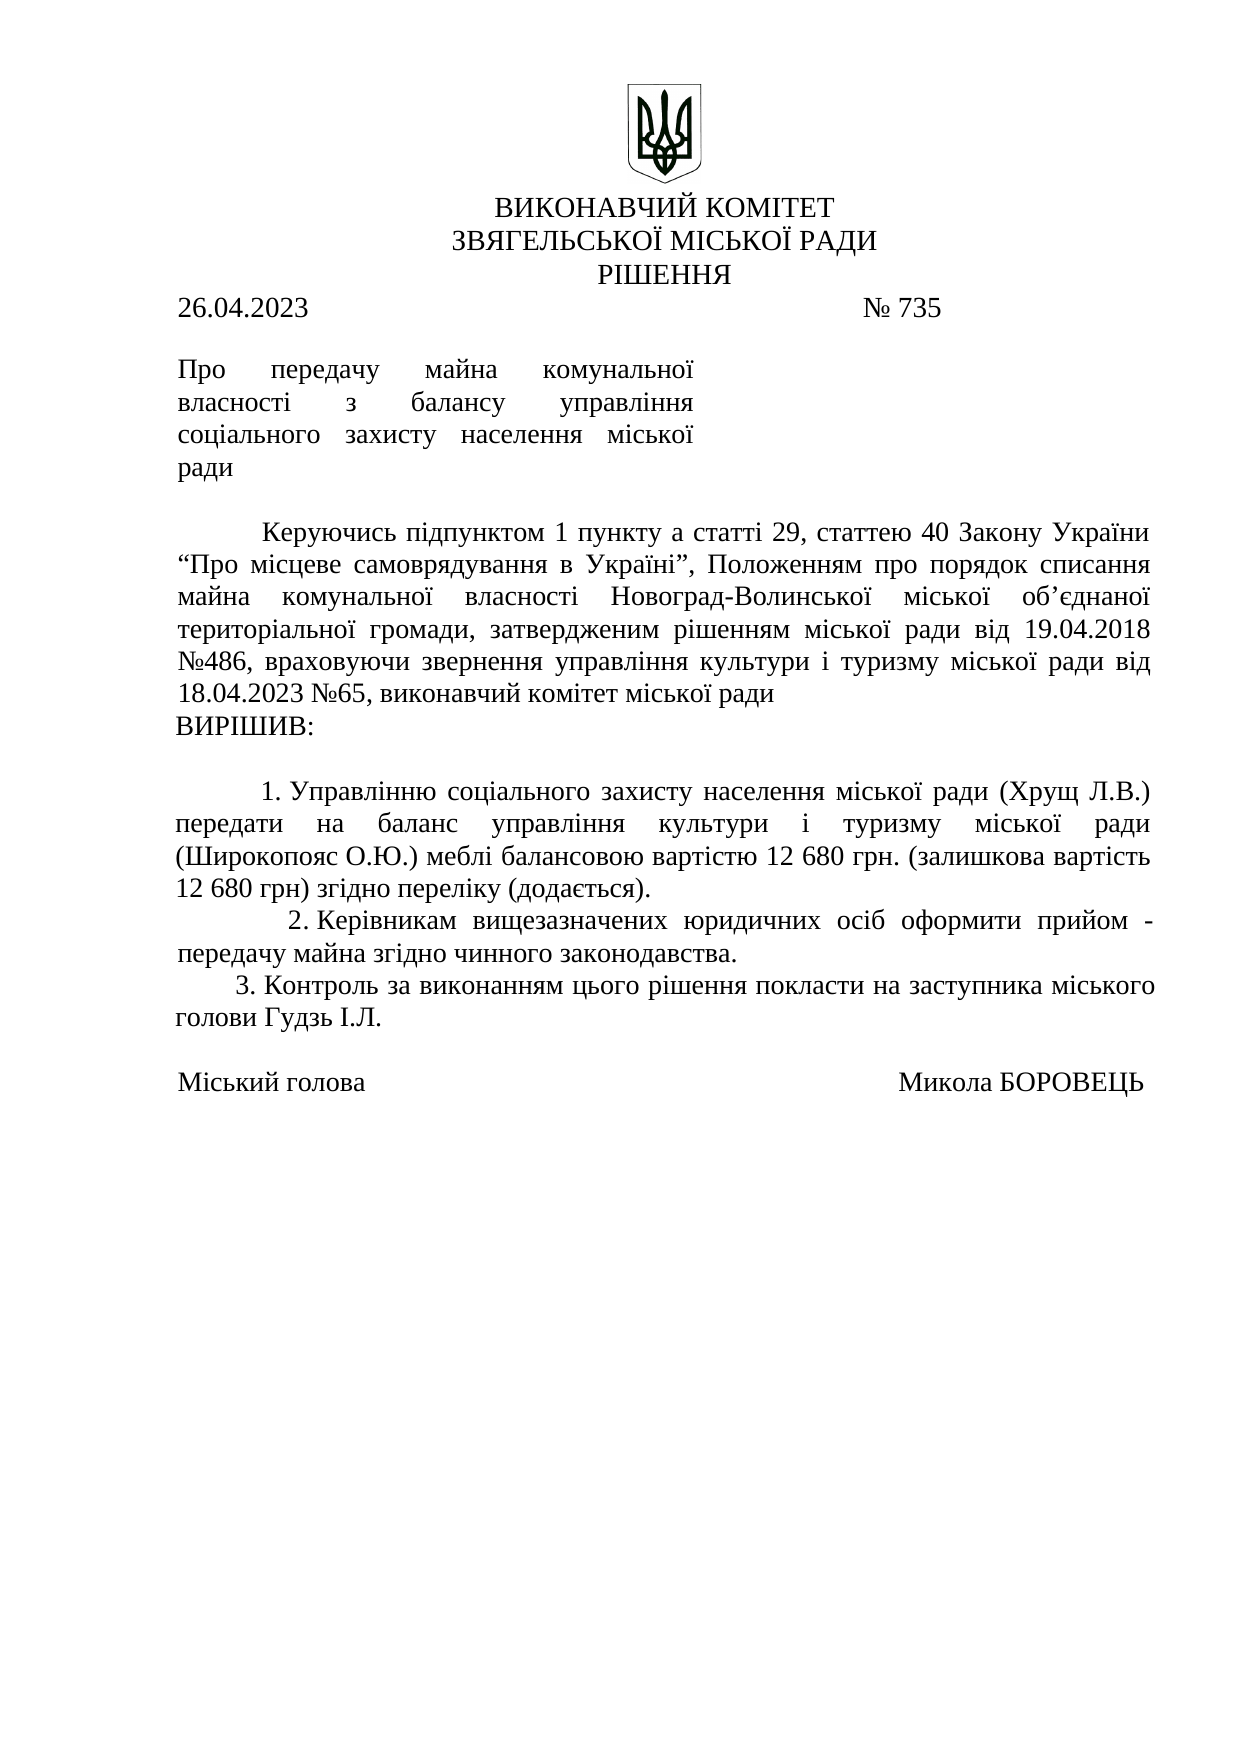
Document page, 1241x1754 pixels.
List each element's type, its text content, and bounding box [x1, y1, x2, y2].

text ВИРІШИВ: [175, 709, 1152, 741]
text ВИКОНАВЧИЙ КОМІТЕТ [177, 190, 1152, 223]
text 26.04.2023 № 735 [177, 290, 1152, 324]
text Керуючись підпунктом 1 пункту а статті 29, статтею 40 Закону України “Про місцеве самоврядування в Україні”, Положенням про порядок списання майна комунальної власності Новоград-Волинської міської об’єднаної територіальної громади, затвердженим рішенням міської ради від 19.04.2018 №486, враховуючи звернення управління культури і туризму міської ради від 18.04.2023 №65, виконавчий комітет міської ради [177, 514, 1152, 709]
text 3. Контроль за виконанням цього рішення покласти на заступника міського голови Гудзь І.Л. [175, 968, 1156, 1033]
picture [627, 84, 702, 184]
text РІШЕННЯ [177, 257, 1152, 290]
text 2. Керівникам вищезазначених юридичних осіб оформити прийом - передачу майна згідно чинного законодавства. [177, 903, 1155, 968]
text 1. Управлінню соціального захисту населення міської ради (Хрущ Л.В.) передати на баланс управління культури і туризму міської ради (Широкопояс О.Ю.) меблі балансовою вартістю 12 680 грн. (залишкова вартість 12 680 грн) згідно переліку (додається). [175, 774, 1152, 903]
text Міський голова Микола БОРОВЕЦЬ [177, 1065, 1152, 1098]
text ЗВЯГЕЛЬСЬКОЇ МІСЬКОЇ РАДИ [177, 223, 1152, 257]
text Про передачу майна комунальної власності з балансу управління соціального захисту населення міської ради [177, 353, 694, 482]
